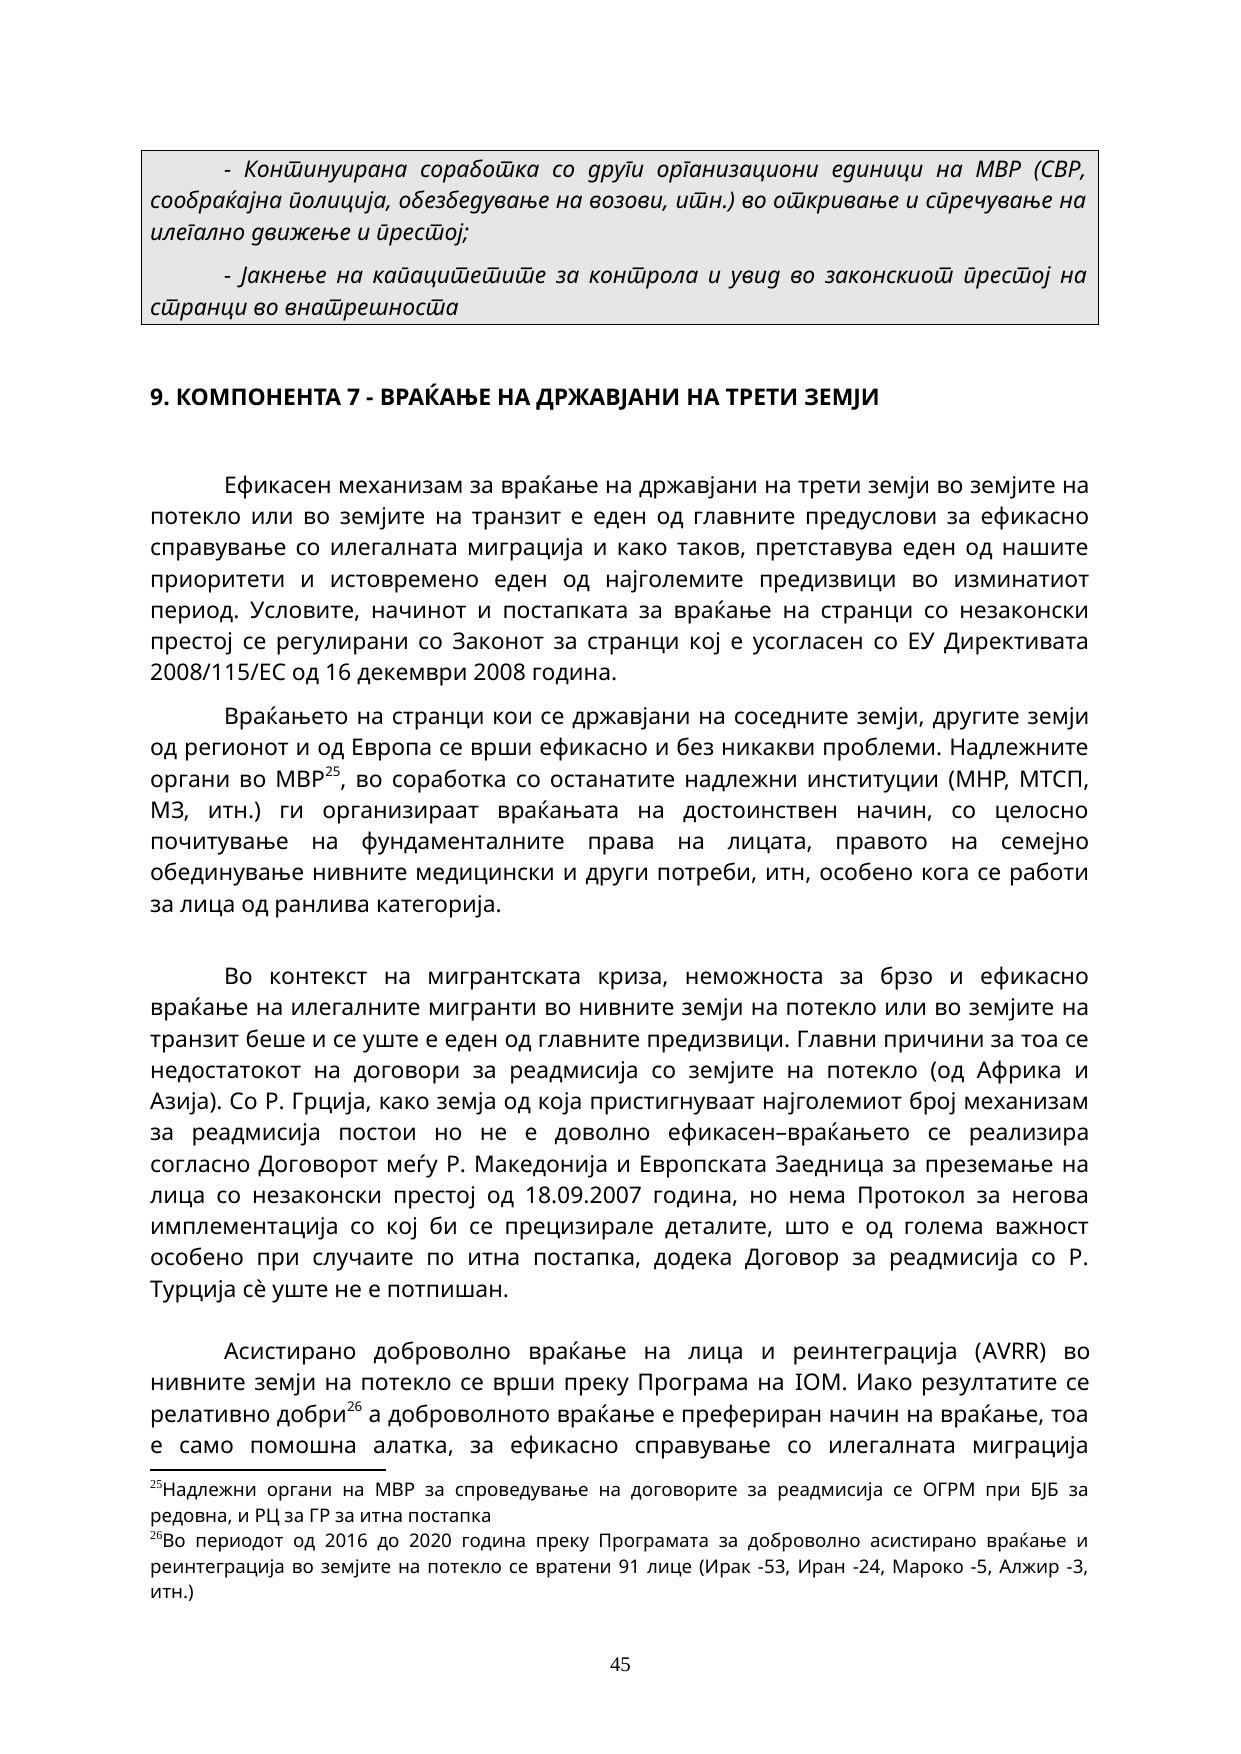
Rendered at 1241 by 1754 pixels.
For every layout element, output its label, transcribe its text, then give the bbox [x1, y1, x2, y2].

text - Континуирана соработка со други организациони единици на МВР (СВР, сообраќајна полиција, обезбедување на возови, итн.) во откривање и спречување на илегално движење и престој; [142, 151, 1098, 247]
text - Јакнење на капацитетите за контрола и увид во законскиот престој на странци во внатрешноста [142, 256, 1098, 324]
subtitle Враќањето на странци кои се државјани на соседните земји, другите земји од регионот и од Европа се врши ефикасно и без никакви проблеми. Надлежните органи во МВР, во соработка со останатите надлежни институции (МНР, МТСП, МЗ, итн.) ги организираат враќањата на достоинствен начин, со целосно почитување на фундаменталните права на лицата, правото на семејно обединување нивните медицински и други потреби, итн, особено кога се работи за лица од ранлива категорија. [150, 700, 1090, 919]
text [150, 1335, 1090, 1460]
subtitle 9. КОМПОНЕНТА 7 - ВРАЌАЊЕ НА ДРЖАВЈАНИ НА ТРЕТИ ЗЕМЈИ [150, 381, 1090, 412]
text Во контекст на мигрантската криза, неможноста за брзо и ефикасно враќање на илегалните мигранти во нивните земји на потекло или во земјите на транзит беше и се уште е еден од главните предизвици. Главни причини за тоа се недостатокот на договори за реадмисија со земјите на потекло (од Африка и Азија). Со Р. Грција, како земја од која пристигнуваат најголемиот број механизам за реадмисија постои но не е доволно ефикасен–враќањето се реализира согласно Договорот меѓу Р. Македонија и Европската Заедница за преземање на лица со незаконски престој од 18.09.2007 година, но нема Протокол за негова имплементација со кој би се прецизирале деталите, што е од голема важност особено при случаите по итна постапка, додека Договор за реадмисија со Р. Турција сè уште не е потпишан. [150, 960, 1090, 1304]
text Ефикасен механизам за враќање на државјани на трети земји во земјите на потекло или во земјите на транзит е еден од главните предуслови за ефикасно справување со илегалната миграција и како таков, претставува еден од нашите приоритети и истовремено еден од најголемите предизвици во изминатиот период. Условите, начинот и постапката за враќање на странци со незаконски престој се регулирани со Законот за странци кој е усогласен со ЕУ Директивата 2008/115/ЕС од 16 декември 2008 година. [150, 469, 1090, 687]
